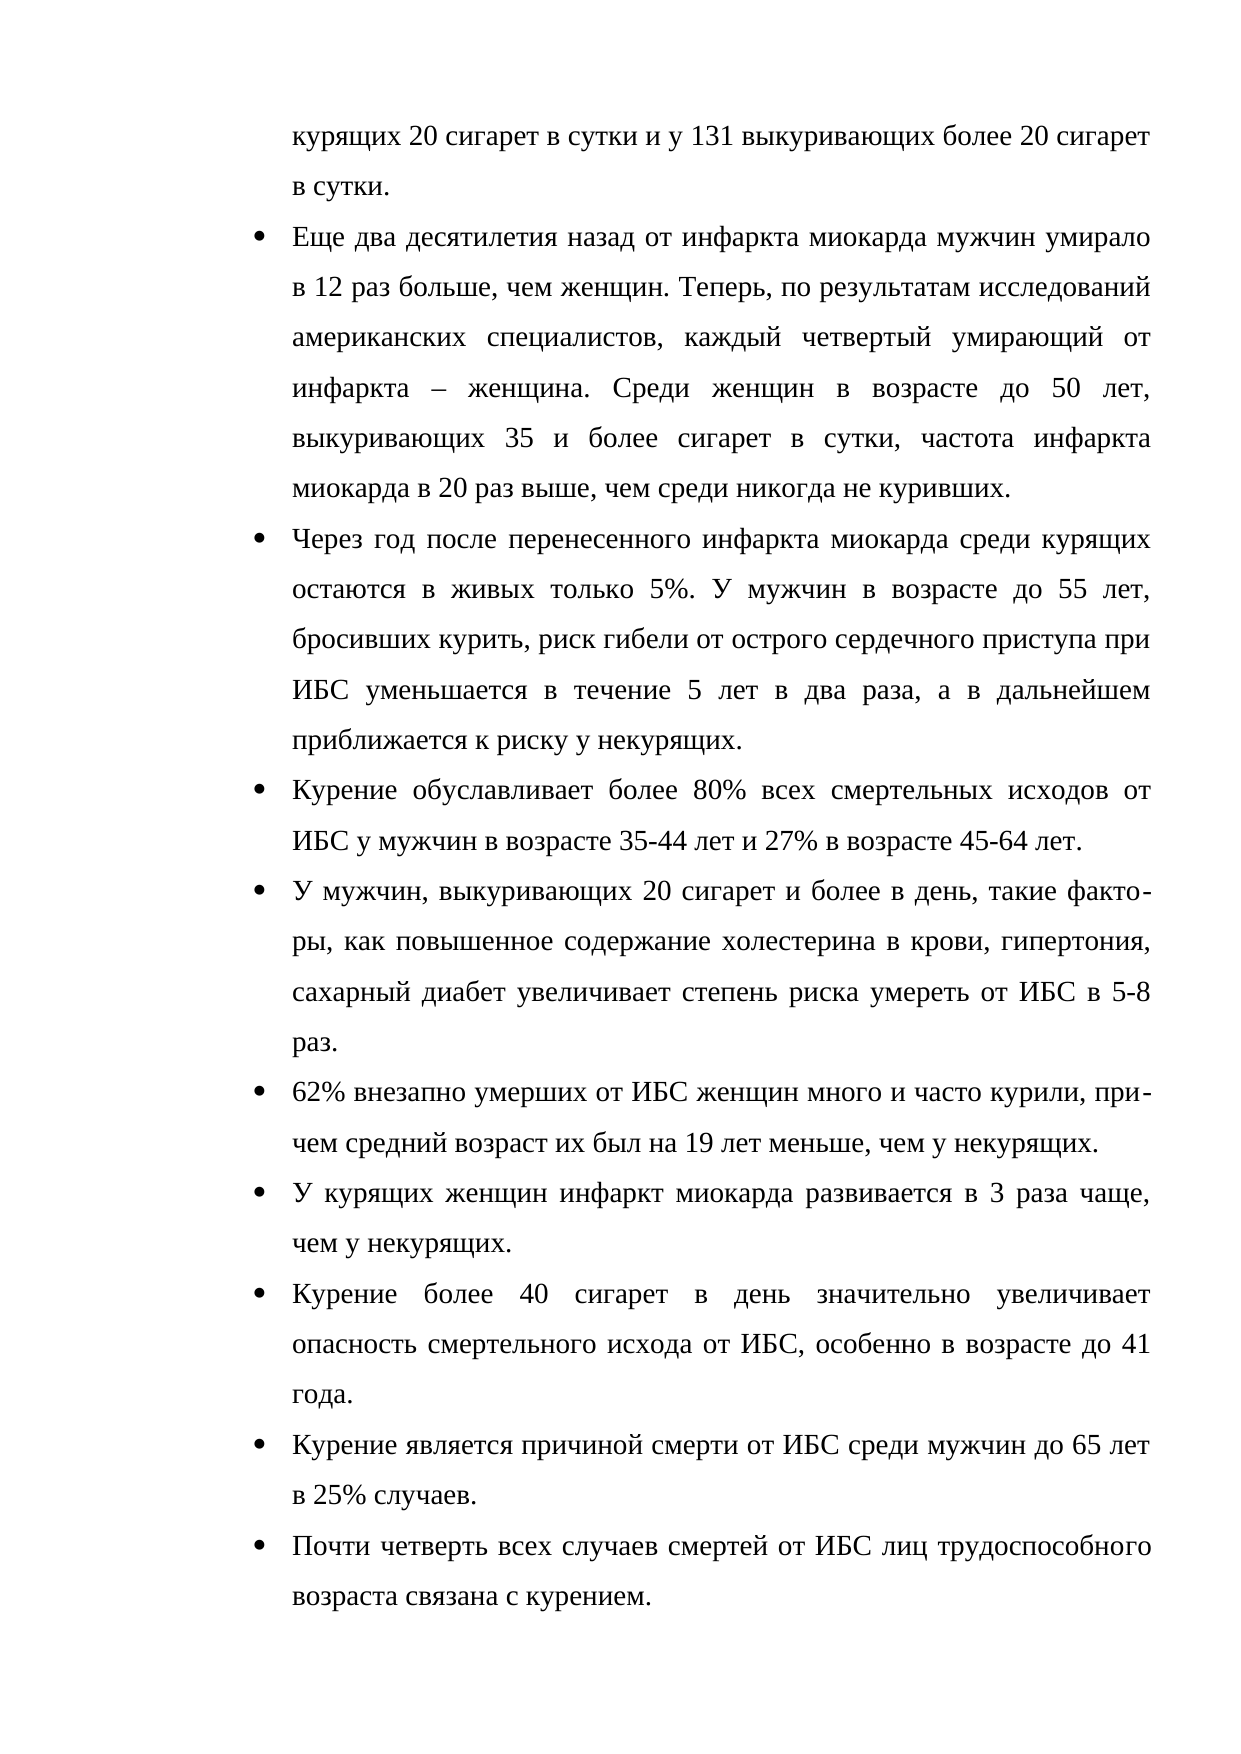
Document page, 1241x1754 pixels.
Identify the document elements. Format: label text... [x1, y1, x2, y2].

list У мужчин, выкуривающих 20 сигарет и более в день, такие факторы, как повышенное содержание холестерина в крови, гипертония, сахарный диабет увеличивает степень риска умереть от ИБС в 5-8 раз. [254, 873, 1152, 1058]
list Через год после перенесенного инфаркта миокарда среди курящих остаются в живых только 5%. У мужчин в возрасте до 55 лет, бросивших курить, риск гибели от острого сердечного приступа при ИБС уменьшается в течение 5 лет в два раза, а в дальнейшем приближается к риску у некурящих. [254, 521, 1152, 756]
list Курение более 40 сигарет в день значительно увеличивает опасность смертельного исхода от ИБС, особенно в возрасте до 41 года. [254, 1276, 1152, 1410]
list 62% внезапно умерших от ИБС женщин много и часто курили, причем средний возраст их был на 19 лет меньше, чем у некурящих. [254, 1074, 1152, 1158]
list Курение является причиной смерти от ИБС среди мужчин до 65 лет в 25% случаев. [254, 1427, 1152, 1511]
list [254, 118, 1152, 202]
list Еще два десятилетия назад от инфаркта миокарда мужчин умирало в 12 раз больше, чем женщин. Теперь, по результатам исследований американских специалистов, каждый четвертый умирающий от инфаркта – женщина. Среди женщин в возрасте до 50 лет, выкуривающих 35 и более сигарет в сутки, частота инфаркта миокарда в 20 раз выше, чем среди никогда не куривших. [254, 219, 1152, 504]
list Почти четверть всех случаев смертей от ИБС лиц трудоспособного возраста связана с курением. [254, 1528, 1152, 1612]
list Курение обуславливает более 80% всех смертельных исходов от ИБС у мужчин в возрасте 35-44 лет и 27% в возрасте 45-64 лет. [254, 772, 1152, 856]
list У курящих женщин инфаркт миокарда развивается в 3 раза чаще, чем у некурящих. [254, 1175, 1152, 1259]
